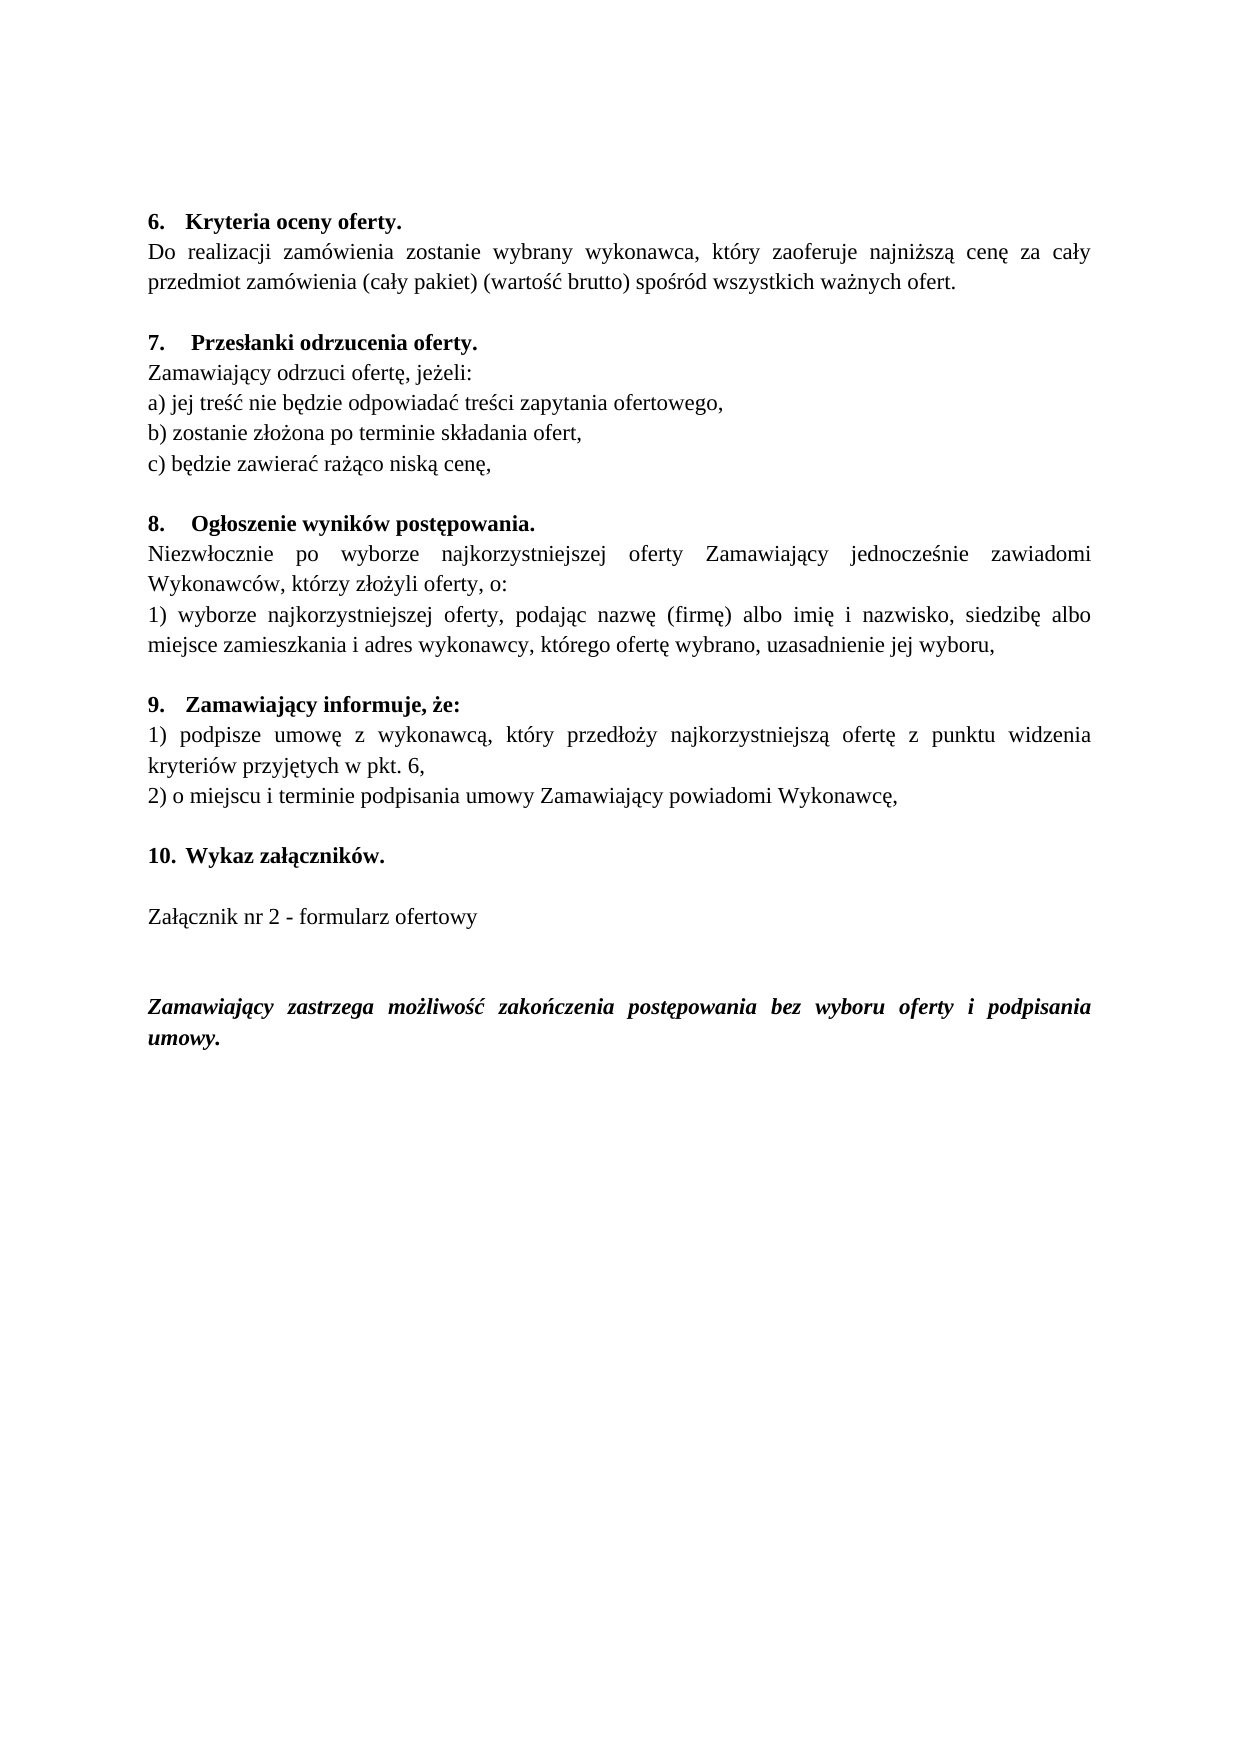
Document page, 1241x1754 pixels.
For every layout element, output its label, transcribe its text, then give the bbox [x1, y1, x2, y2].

text a) jej treść nie będzie odpowiadać treści zapytania ofertowego, [148, 389, 1093, 416]
list Zamawiający informuje, że: [148, 691, 1093, 718]
text 1) podpisze umowę z wykonawcą, który przedłoży najkorzystniejszą ofertę z punktu widzenia kryteriów przyjętych w pkt. 6, [148, 722, 1093, 778]
list Wykaz załączników. [148, 842, 1093, 869]
list Kryteria oceny oferty. [148, 208, 1093, 234]
list Przesłanki odrzucenia oferty. [148, 329, 1093, 355]
text Załącznik nr 2 - formularz ofertowy [148, 903, 1093, 929]
text c) będzie zawierać rażąco niską cenę, [148, 450, 1093, 476]
text 1) wyborze najkorzystniejszej oferty, podając nazwę (firmę) albo imię i nazwisko, siedzibę albo miejsce zamieszkania i adres wykonawcy, którego ofertę wybrano, uzasadnienie jej wyboru, [148, 601, 1093, 657]
text Niezwłocznie po wyborze najkorzystniejszej oferty Zamawiający jednocześnie zawiadomi Wykonawców, którzy złożyli oferty, o: [148, 540, 1093, 597]
list Ogłoszenie wyników postępowania. [148, 510, 1093, 536]
text b) zostanie złożona po terminie składania ofert, [148, 419, 1093, 446]
text Zamawiający odrzuci ofertę, jeżeli: [148, 359, 1093, 385]
text 2) o miejscu i terminie podpisania umowy Zamawiający powiadomi Wykonawcę, [148, 782, 1093, 808]
text Zamawiający zastrzega możliwość zakończenia postępowania bez wyboru oferty i podpisania umowy. [148, 993, 1093, 1050]
text Do realizacji zamówienia zostanie wybrany wykonawca, który zaoferuje najniższą cenę za cały przedmiot zamówienia (cały pakiet) (wartość brutto) spośród wszystkich ważnych ofert. [148, 238, 1093, 295]
